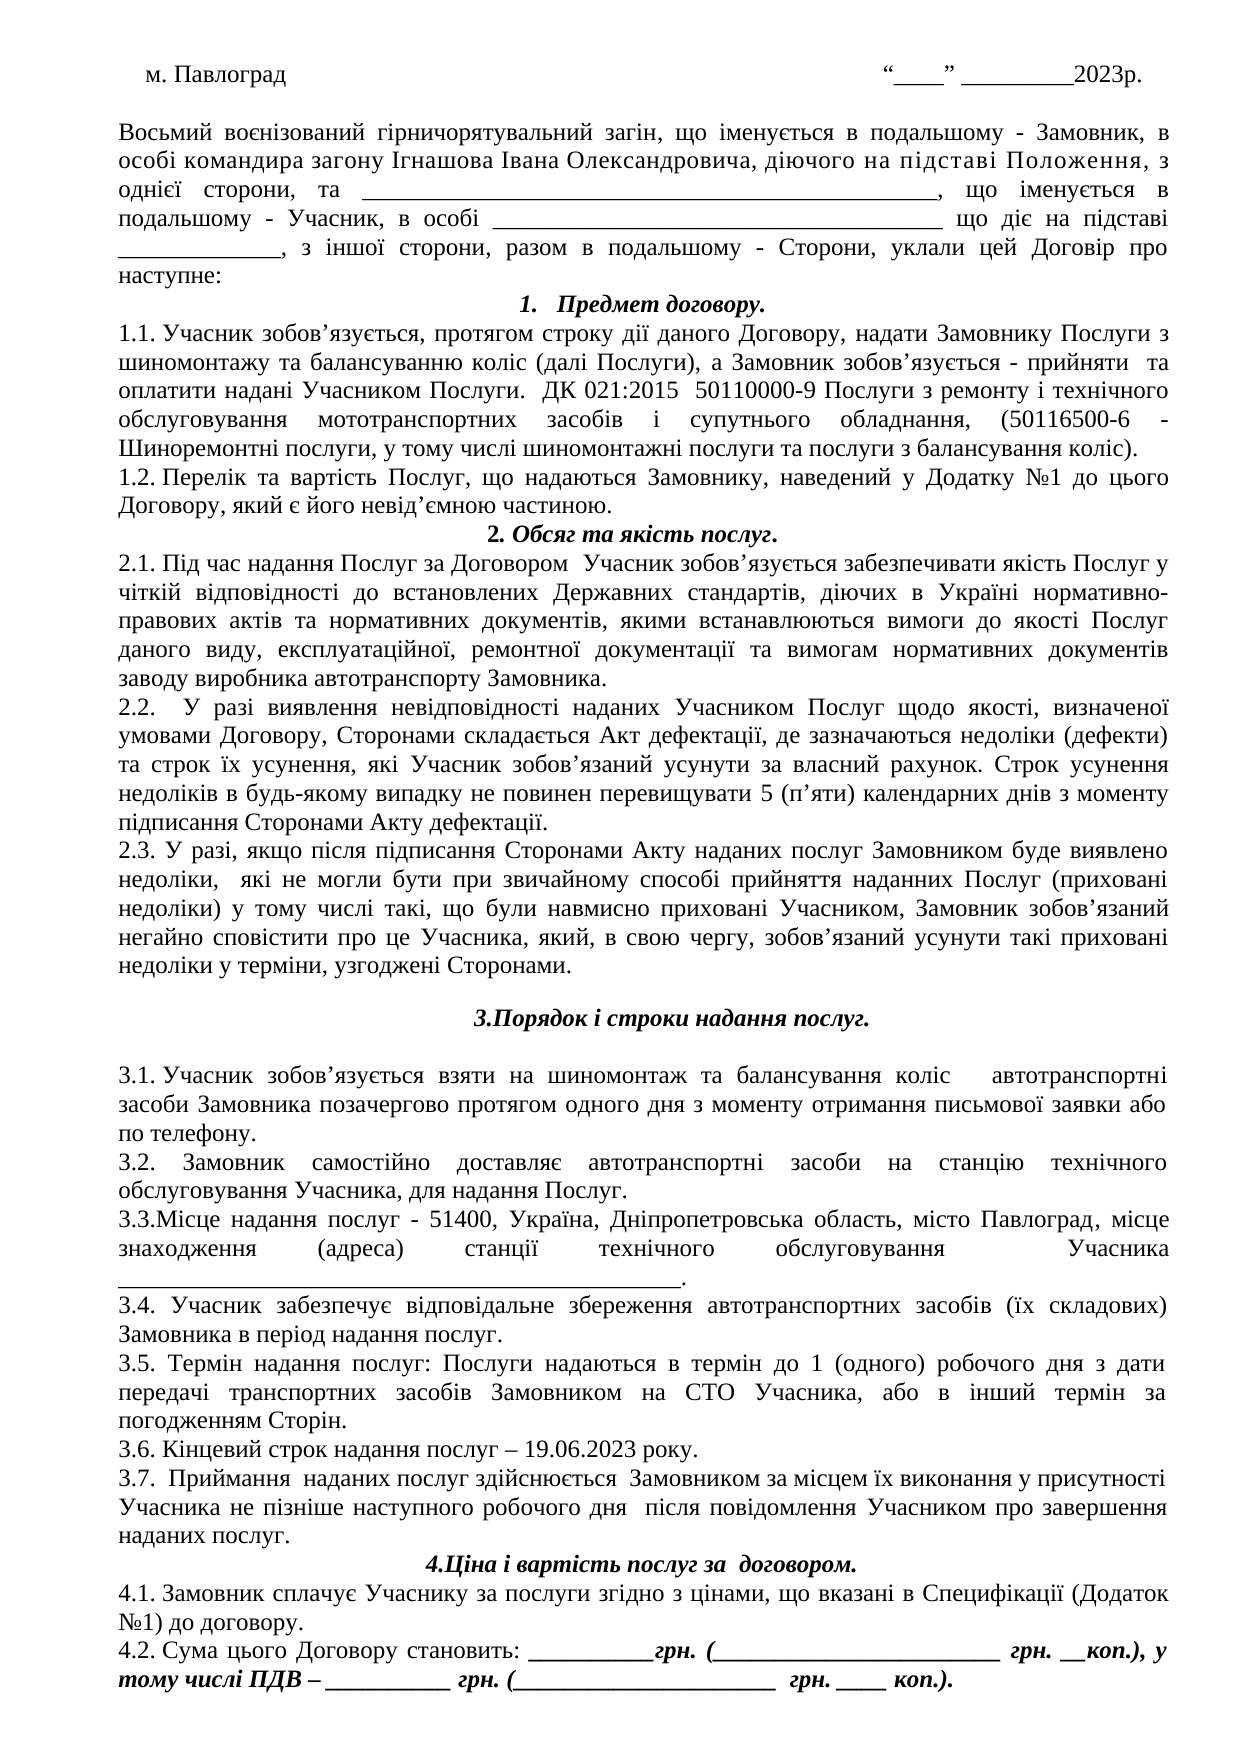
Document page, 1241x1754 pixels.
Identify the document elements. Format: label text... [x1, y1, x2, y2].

text 3.7. Приймання наданих послуг здійснюється Замовником за місцем їх виконання у присутності Учасника не пізніше наступного робочого дня після повідомлення Учасником про завершення наданих послуг. [118, 1463, 1167, 1549]
text м. Павлоград “____” _________2023р. [118, 59, 1169, 88]
list Предмет договору. [118, 289, 1169, 318]
text 4.Ціна і вартість послуг за договором. [118, 1549, 1167, 1578]
text 1.2. Перелік та вартість Послуг, що надаються Замовнику, наведений у Додатку №1 до цього Договору, який є його невід’ємною частиною. [118, 462, 1169, 519]
text 1.1. Учасник зобов’язується, протягом строку дії даного Договору, надати Замовнику Послуги з шиномонтажу та балансуванню коліс (далі Послуги), а Замовник зобов’язується - прийняти та оплатити надані Учасником Послуги. ДК 021:2015 50110000-9 Послуги з ремонту і технічного обслуговування мототранспортних засобів і супутнього обладнання, (50116500-6 - Шиноремонтні послуги, у тому числі шиномонтажні послуги та послуги з балансування коліс). [118, 318, 1169, 462]
text 3.Порядок і строки надання послуг. [118, 1003, 1169, 1032]
text 2.1. Під час надання Послуг за Договором Учасник зобов’язується забезпечивати якість Послуг у чіткій відповідності до встановлених Державних стандартів, діючих в Україні нормативно-правових актів та нормативних документів, якими встанавлюються вимоги до якості Послуг даного виду, експлуатаційної, ремонтної документації та вимогам нормативних документів заводу виробника автотранспорту Замовника. [118, 548, 1169, 692]
text 4.1. Замовник сплачує Учаснику за послуги згідно з цінами, що вказані в Специфікації (Додаток №1) до договору. [118, 1578, 1169, 1636]
text 3.5. Термін надання послуг: Послуги надаються в термін до 1 (одного) робочого дня з дати передачі транспортних засобів Замовником на СТО Учасника, або в інший термін за погодженням Сторін. [118, 1348, 1167, 1434]
text 2. Обсяг та якість послуг. [118, 519, 1169, 548]
text 4.2. Сума цього Договору становить: __________грн. (_______________________ грн. __коп.), у тому числі ПДВ – __________ грн. (_____________________ грн. ____ коп.). [118, 1636, 1169, 1693]
text 3.2. Замовник самостійно доставляє автотранспортні засоби на станцію технічного обслуговування Учасника, для надання Послуг. [118, 1147, 1167, 1204]
text 3.1. Учасник зобов’язується взяти на шиномонтаж та балансування коліс автотранспортні засоби Замовника позачергово протягом одного дня з моменту отримання письмової заявки або по телефону. [118, 1061, 1167, 1147]
text 3.4. Учасник забезпечує відповідальне збереження автотранспортних засобів (їх складових) Замовника в період надання послуг. [118, 1291, 1167, 1348]
text 3.6. Кінцевий строк надання послуг – 19.06.2023 року. [118, 1434, 1167, 1463]
text 3.3.Місце надання послуг - 51400, Україна, Дніпропетровська область, місто Павлоград, місце знаходження (адреса) станції технічного обслуговування Учасника _____________________________________________. [118, 1204, 1169, 1291]
text Восьмий воєнізований гірничорятувальний загін, що іменується в подальшому - Замовник, в особі командира загону Ігнашова Івана Олександровича, діючого на підставі Положення, з однієї сторони, та ______________________________________________, що іменується в подальшому - Учасник, в особі ____________________________________ що діє на підставі _____________, з іншої сторони, разом в подальшому - Сторони, уклали цей Договір про наступне: [118, 117, 1169, 289]
text 2.2. У разі виявлення невідповідності наданих Учасником Послуг щодо якості, визначеної умовами Договору, Сторонами складається Акт дефектації, де зазначаються недоліки (дефекти) та строк їх усунення, які Учасник зобов’язаний усунути за власний рахунок. Строк усунення недоліків в будь-якому випадку не повинен перевищувати 5 (п’яти) календарних днів з моменту підписання Сторонами Акту дефектації. [118, 692, 1169, 835]
text 2.3. У разі, якщо після підписання Сторонами Акту наданих послуг Замовником буде виявлено недоліки, які не могли бути при звичайному способі прийняття наданних Послуг (приховані недоліки) у тому числі такі, що були навмисно приховані Учасником, Замовник зобов’язаний негайно сповістити про це Учасника, який, в свою чергу, зобов’язаний усунути такі приховані недоліки у терміни, узгоджені Сторонами. [118, 835, 1169, 979]
